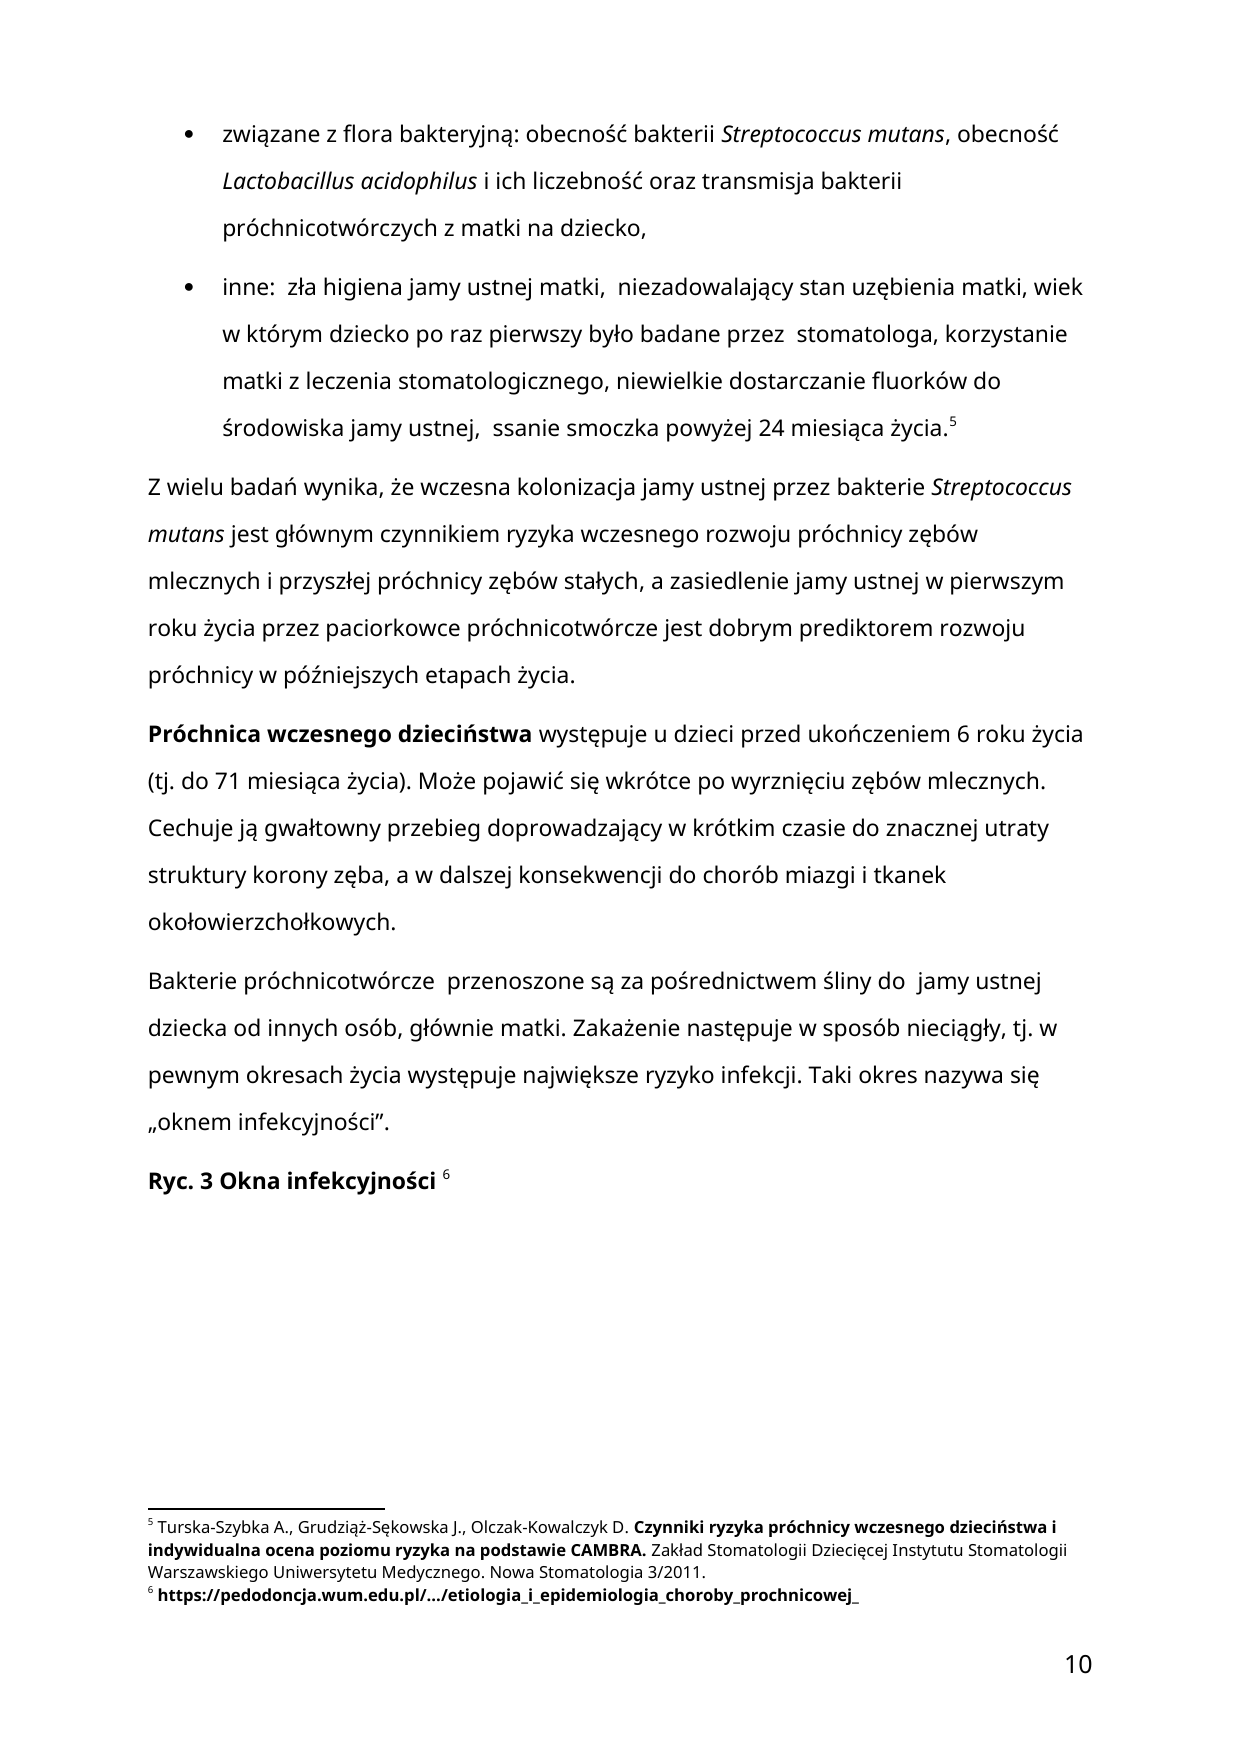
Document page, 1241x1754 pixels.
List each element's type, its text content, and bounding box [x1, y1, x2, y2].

text Próchnica wczesnego dzieciństwa występuje u dzieci przed ukończeniem 6 roku życia (tj. do 71 miesiąca życia). Może pojawić się wkrótce po wyrznięciu zębów mlecznych. Cechuje ją gwałtowny przebieg doprowadzający w krótkim czasie do znacznej utraty struktury korony zęba, a w dalszej konsekwencji do chorób miazgi i tkanek okołowierzchołkowych. [148, 718, 1093, 937]
text Z wielu badań wynika, że wczesna kolonizacja jamy ustnej przez bakterie Streptococcus mutans jest głównym czynnikiem ryzyka wczesnego rozwoju próchnicy zębów mlecznych i przyszłej próchnicy zębów stałych, a zasiedlenie jamy ustnej w pierwszym roku życia przez paciorkowce próchnicotwórcze jest dobrym prediktorem rozwoju próchnicy w późniejszych etapach życia. [148, 471, 1093, 690]
list inne: zła higiena jamy ustnej matki, niezadowalający stan uzębienia matki, wiek w którym dziecko po raz pierwszy było badane przez stomatologa, korzystanie matki z leczenia stomatologicznego, niewielkie dostarczanie fluorków do środowiska jamy ustnej, ssanie smoczka powyżej 24 miesiąca życia. [185, 271, 1093, 443]
text Ryc. 3 Okna infekcyjności [148, 1165, 1093, 1196]
list związane z flora bakteryjną: obecność bakterii Streptococcus mutans, obecność Lactobacillus acidophilus i ich liczebność oraz transmisja bakterii próchnicotwórczych z matki na dziecko, [185, 118, 1093, 243]
text Bakterie próchnicotwórcze przenoszone są za pośrednictwem śliny do jamy ustnej dziecka od innych osób, głównie matki. Zakażenie następuje w sposób nieciągły, tj. w pewnym okresach życia występuje największe ryzyko infekcji. Taki okres nazywa się „oknem infekcyjności”. [148, 965, 1093, 1137]
